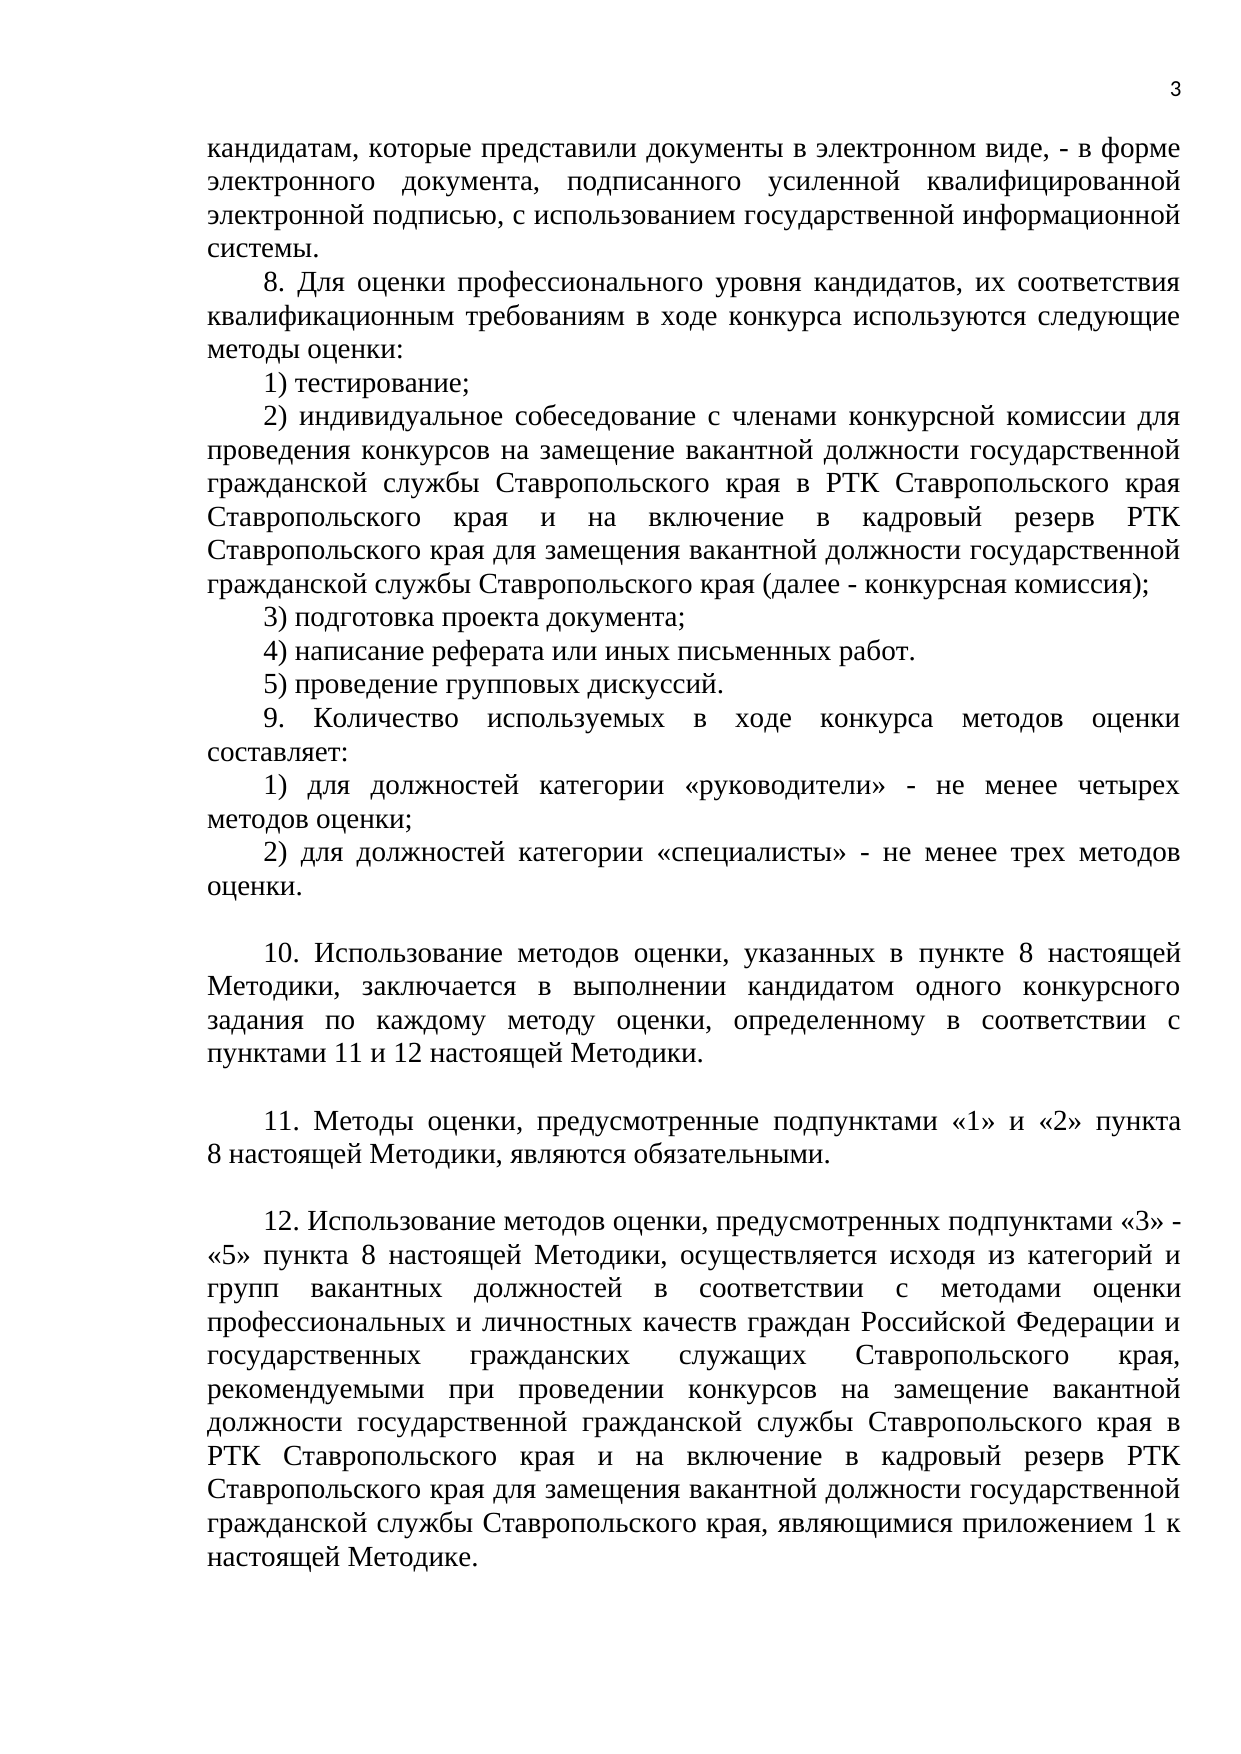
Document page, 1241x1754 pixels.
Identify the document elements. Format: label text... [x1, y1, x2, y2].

text 4) написание реферата или иных письменных работ. [207, 633, 1181, 667]
text 8. Для оценки профессионального уровня кандидатов, их соответствия квалификационным требованиям в ходе конкурса используются следующие методы оценки: [207, 264, 1181, 365]
text 12. Использование методов оценки, предусмотренных подпунктами «3» - «5» пункта 8 настоящей Методики, осуществляется исходя из категорий и групп вакантных должностей в соответствии с методами оценки профессиональных и личностных качеств граждан Российской Федерации и государственных гражданских служащих Ставропольского края, рекомендуемыми при проведении конкурсов на замещение вакантной должности государственной гражданской службы Ставропольского края в РТК Ставропольского края и на включение в кадровый резерв РТК Ставропольского края для замещения вакантной должности государственной гражданской службы Ставропольского края, являющимися приложением 1 к настоящей Методике. [207, 1203, 1181, 1572]
text 2) индивидуальное собеседование с членами конкурсной комиссии для проведения конкурсов на замещение вакантной должности государственной гражданской службы Ставропольского края в РТК Ставропольского края Ставропольского края и на включение в кадровый резерв РТК Ставропольского края для замещения вакантной должности государственной гражданской службы Ставропольского края (далее - конкурсная комиссия); [207, 398, 1181, 599]
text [207, 130, 1181, 264]
text 2) для должностей категории «специалисты» - не менее трех методов оценки. [207, 834, 1181, 901]
text 11. Методы оценки, предусмотренные подпунктами «1» и «2» пункта 8 настоящей Методики, являются обязательными. [207, 1103, 1181, 1170]
text 9. Количество используемых в ходе конкурса методов оценки составляет: [207, 700, 1181, 767]
text 5) проведение групповых дискуссий. [207, 667, 1181, 700]
text 1) для должностей категории «руководители» - не менее четырех методов оценки; [207, 767, 1181, 834]
text 3) подготовка проекта документа; [207, 599, 1181, 633]
text 10. Использование методов оценки, указанных в пункте 8 настоящей Методики, заключается в выполнении кандидатом одного конкурсного задания по каждому методу оценки, определенному в соответствии с пунктами 11 и 12 настоящей Методики. [207, 935, 1181, 1069]
text 1) тестирование; [207, 365, 1181, 398]
